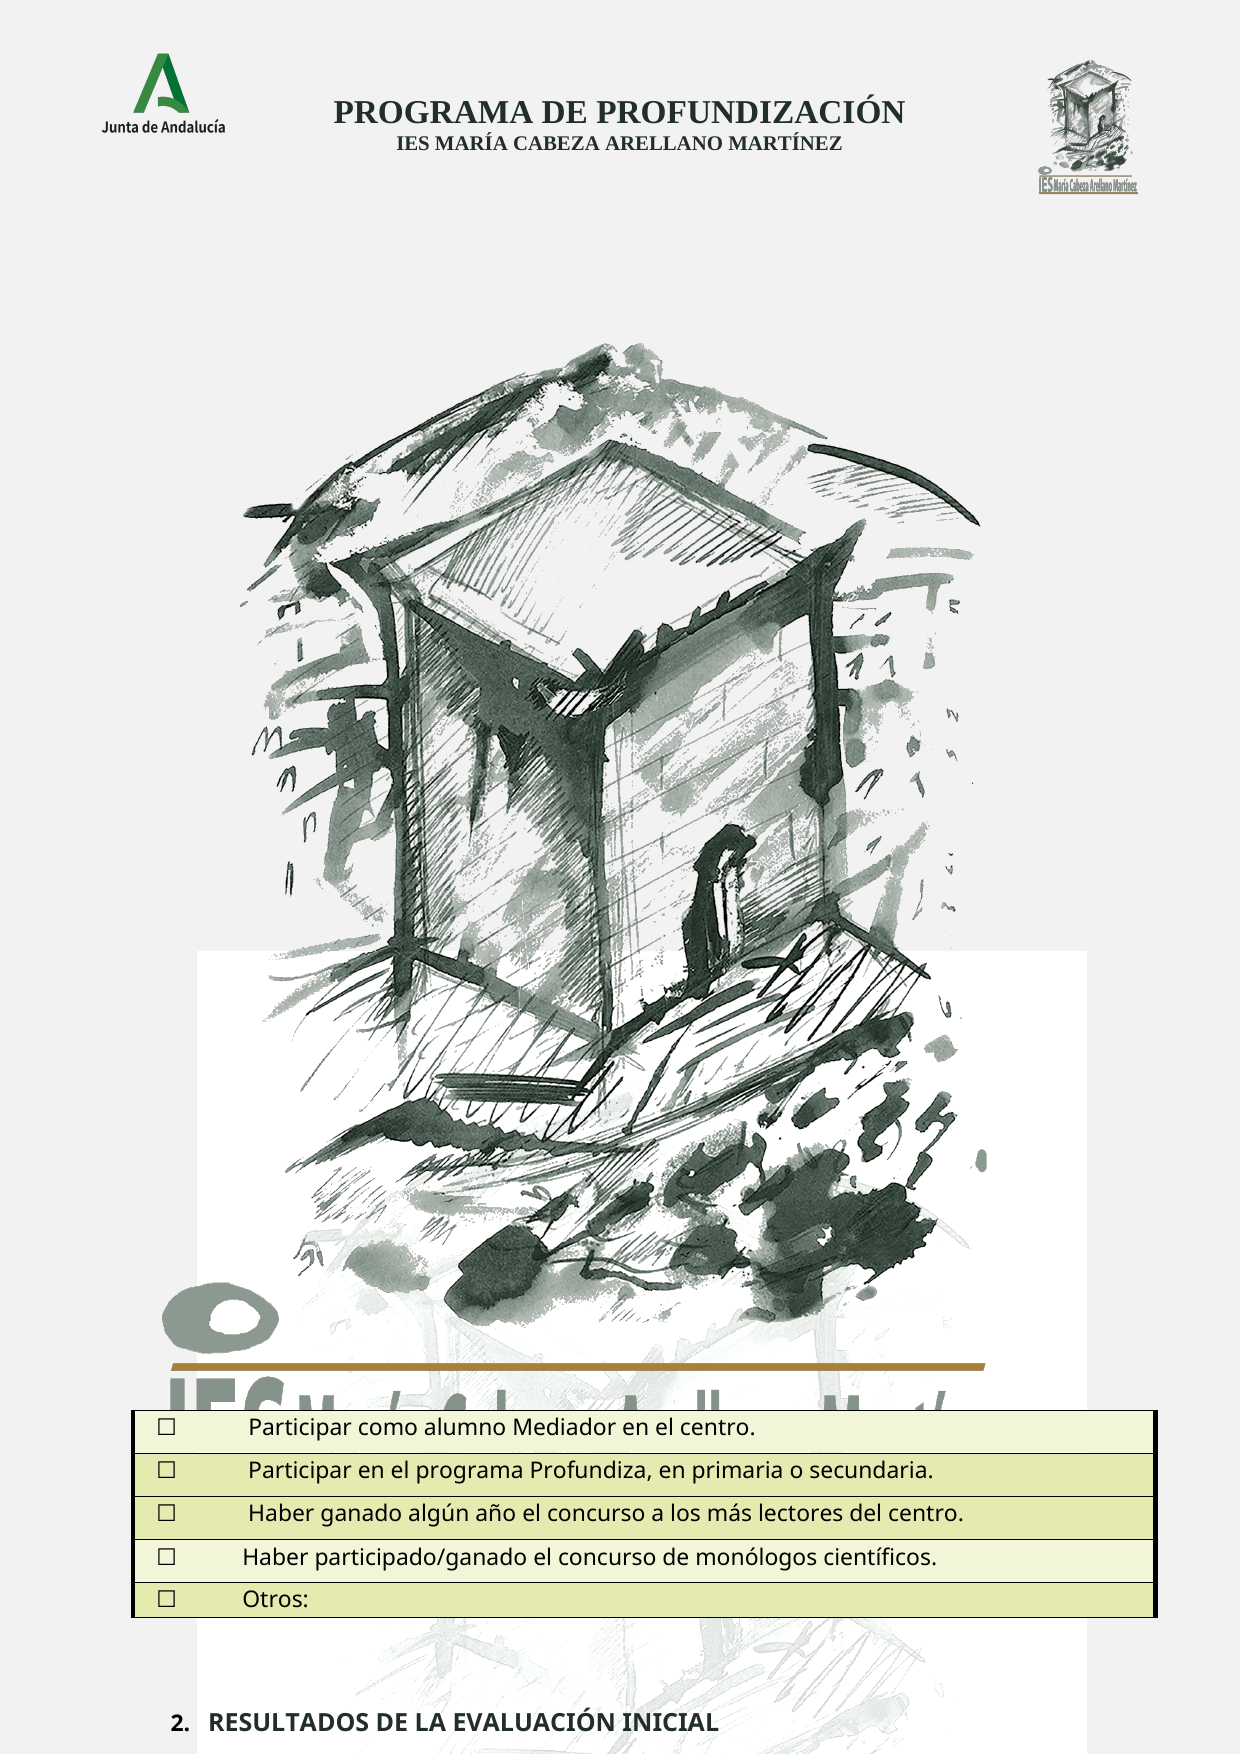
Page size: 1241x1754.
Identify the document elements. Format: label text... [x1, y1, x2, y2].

list RESULTADOS DE LA EVALUACIÓN INICIAL [170, 1704, 1151, 1738]
table_cell Participar como alumno Mediador en el centro. [135, 1411, 1153, 1452]
table_cell Haber ganado algún año el concurso a los más lectores del centro. [135, 1497, 1153, 1539]
picture [132, 44, 1146, 1410]
table_cell Otros: [135, 1583, 1153, 1617]
picture [91, 47, 236, 139]
table_cell Participar en el programa Profundiza, en primaria o secundaria. [135, 1454, 1153, 1496]
table_cell Haber participado/ganado el concurso de monólogos científicos. [135, 1540, 1153, 1582]
